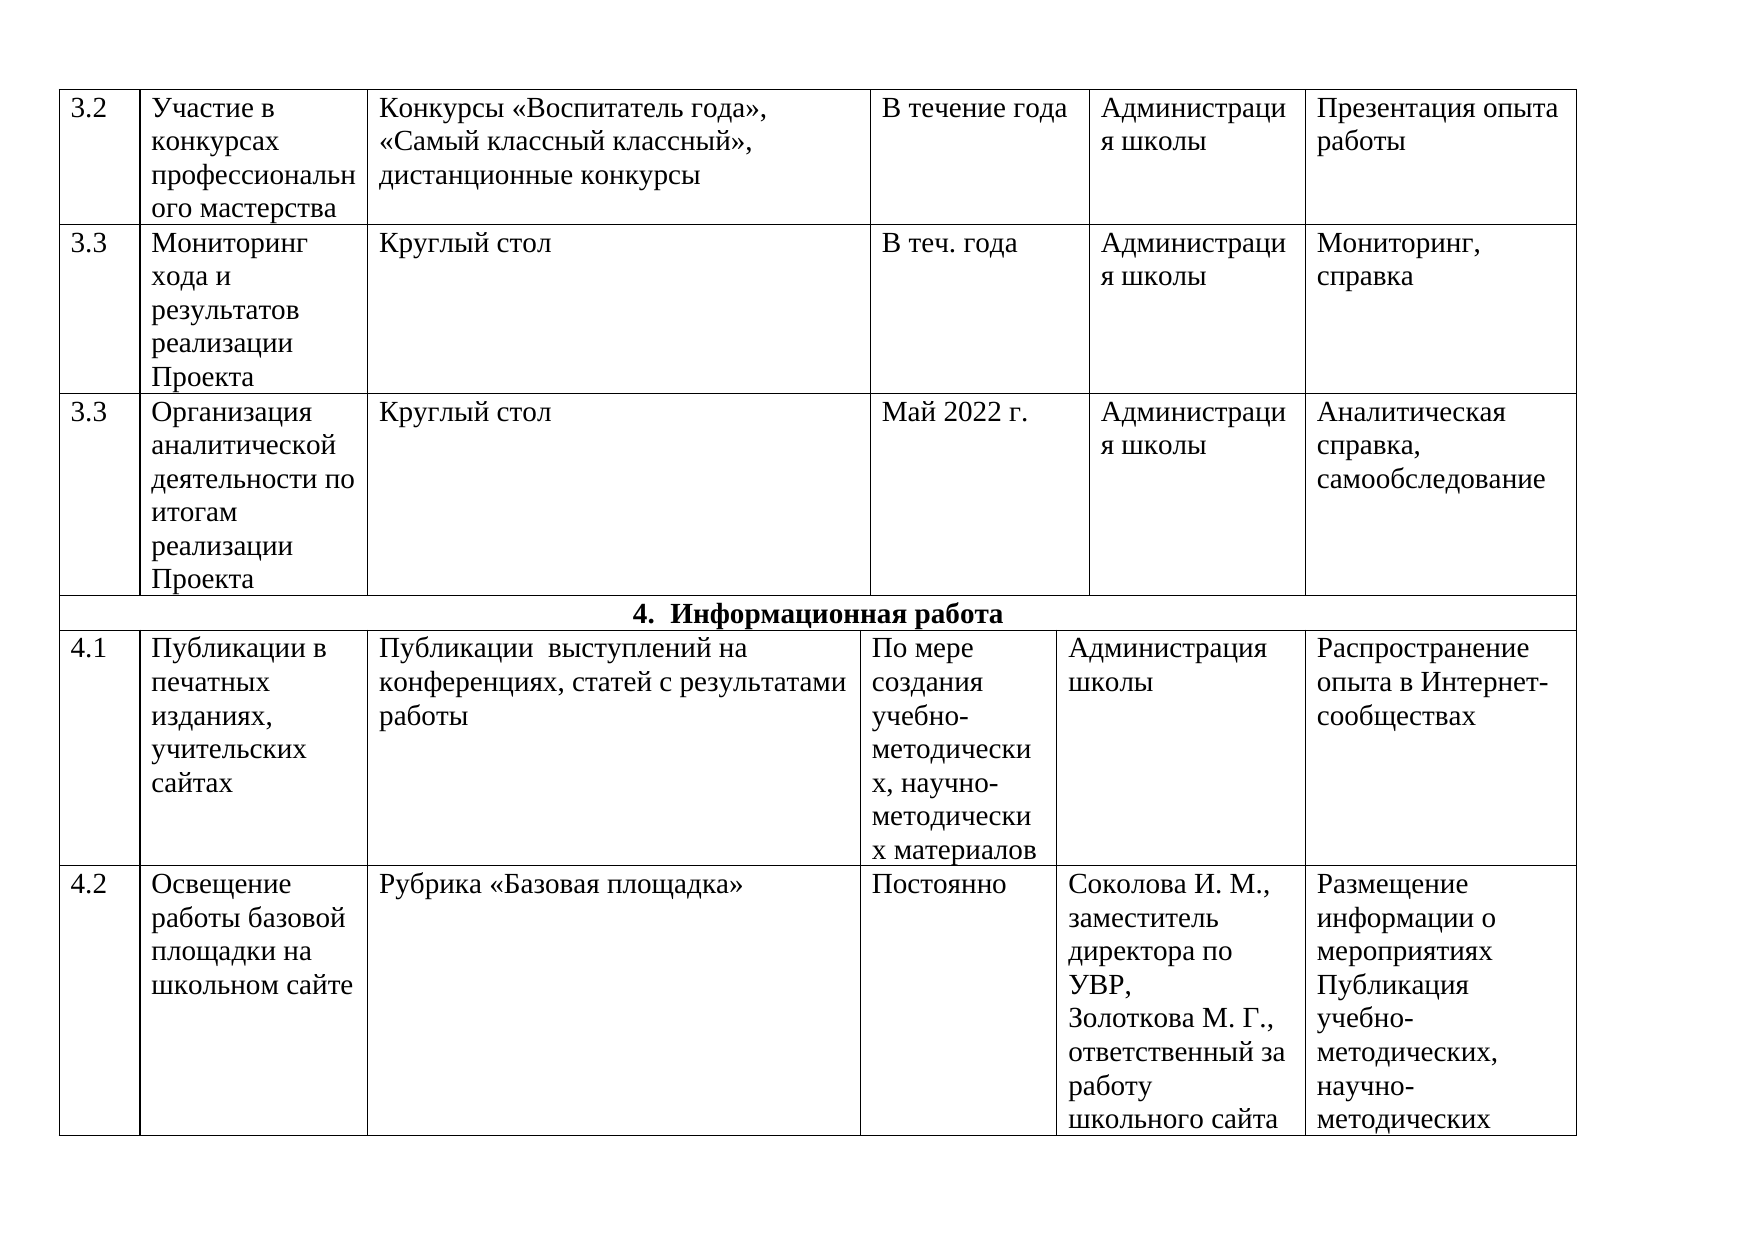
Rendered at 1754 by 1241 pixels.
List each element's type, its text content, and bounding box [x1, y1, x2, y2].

table_cell Администрация школы [1090, 394, 1305, 595]
table_cell В течение года [871, 90, 1089, 224]
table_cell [368, 866, 860, 1135]
table_cell Администрация школы [1057, 631, 1305, 865]
table_cell Аналитическая справка, самообследование [1306, 394, 1576, 595]
table_cell 3.3 [60, 394, 139, 595]
table_cell Участие в конкурсах профессионального мастерства [141, 90, 367, 224]
table_cell Круглый стол [368, 225, 870, 393]
table_cell По мере создания учебно-методических, научно-методических материалов [861, 631, 1056, 865]
table_cell Постоянно [861, 866, 1056, 1135]
table_cell Май 2022 г. [871, 394, 1089, 595]
table_cell Публикации выступлений на конференциях, статей с результатами работы [368, 631, 860, 865]
table_cell 3.2 [60, 90, 139, 224]
table_cell Публикации в печатных изданиях, учительских сайтах [141, 631, 367, 865]
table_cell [141, 866, 367, 1135]
table_cell Распространение опыта в Интернет-сообществах [1306, 631, 1576, 865]
table_cell Мониторинг хода и результатов реализации Проекта [141, 225, 367, 393]
table_cell Организация аналитической деятельности по итогам реализации Проекта [141, 394, 367, 595]
table_cell 3.3 [60, 225, 139, 393]
table_cell Администрация школы [1090, 225, 1305, 393]
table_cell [1057, 866, 1305, 1135]
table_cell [1306, 866, 1576, 1135]
table_cell 4.2 [60, 866, 139, 1135]
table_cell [1306, 90, 1576, 224]
table_cell Информационная работа [60, 596, 1576, 629]
table_cell 4.1 [60, 631, 139, 865]
table_cell Администрация школы [1090, 90, 1305, 224]
table_cell Круглый стол [368, 394, 870, 595]
table_cell Мониторинг, справка [1306, 225, 1576, 393]
table_cell Конкурсы «Воспитатель года», «Самый классный классный», дистанционные конкурсы [368, 90, 870, 224]
table_cell В теч. года [871, 225, 1089, 393]
